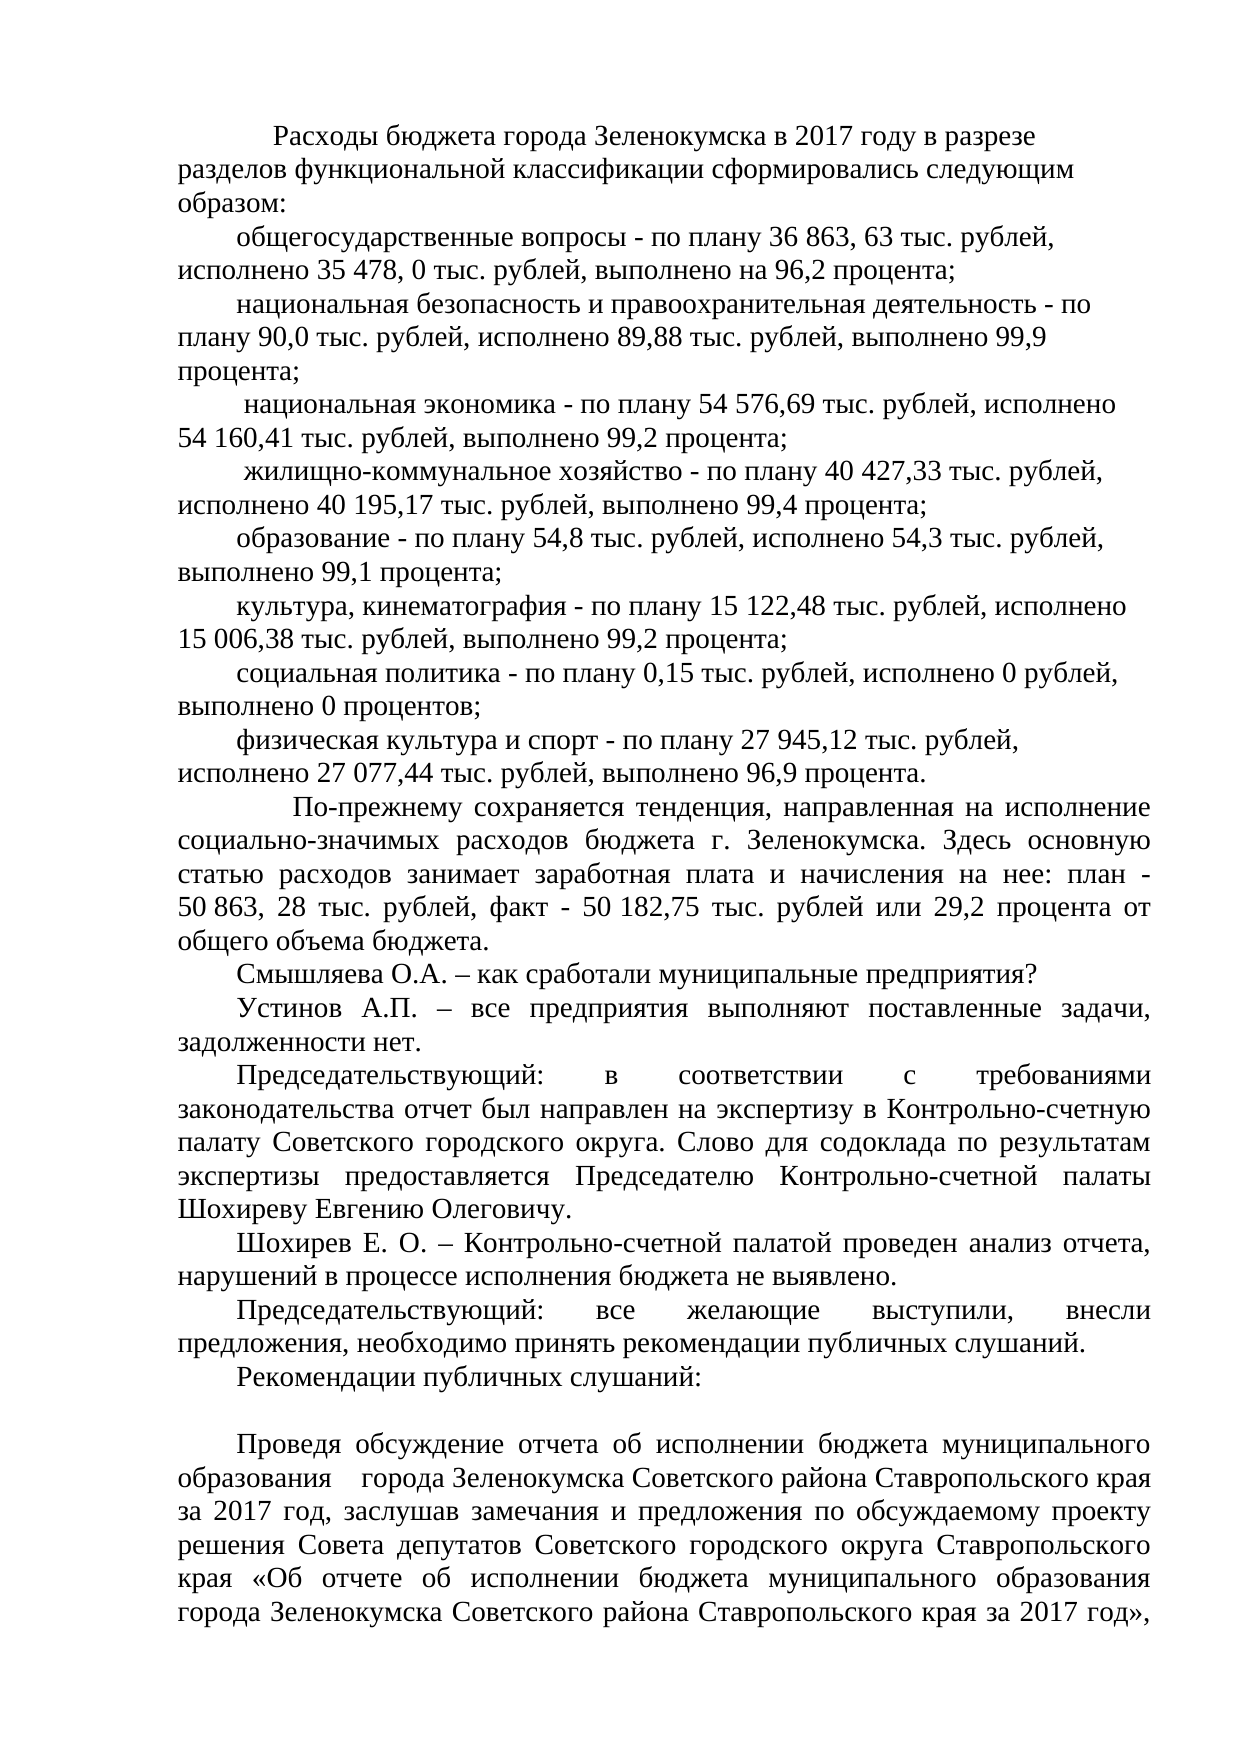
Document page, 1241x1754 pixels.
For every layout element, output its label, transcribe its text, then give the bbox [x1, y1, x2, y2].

text общегосударственные вопросы - по плану 36 863, 63 тыс. рублей, исполнено 35 478, 0 тыс. рублей, выполнено на 96,2 процента; [177, 219, 1152, 286]
text культура, кинематография - по плану 15 122,48 тыс. рублей, исполнено 15 006,38 тыс. рублей, выполнено 99,2 процента; [177, 588, 1152, 655]
text национальная безопасность и правоохранительная деятельность - по плану 90,0 тыс. рублей, исполнено 89,88 тыс. рублей, выполнено 99,9 процента; [177, 286, 1152, 386]
text По-прежнему сохраняется тенденция, направленная на исполнение социально-значимых расходов бюджета г. Зеленокумска. Здесь основную статью расходов занимает заработная плата и начисления на нее: план - 50 863, 28 тыс. рублей, факт - 50 182,75 тыс. рублей или 29,2 процента от общего объема бюджета. [177, 789, 1152, 957]
text физическая культура и спорт - по плану 27 945,12 тыс. рублей, исполнено 27 077,44 тыс. рублей, выполнено 96,9 процента. [177, 722, 1152, 789]
text жилищно-коммунальное хозяйство - по плану 40 427,33 тыс. рублей, исполнено 40 195,17 тыс. рублей, выполнено 99,4 процента; [177, 453, 1152, 521]
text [177, 1426, 1152, 1627]
text Председательствующий: все желающие выступили, внесли предложения, необходимо принять рекомендации публичных слушаний. [177, 1292, 1152, 1359]
text Устинов А.П. – все предприятия выполняют поставленные задачи, задолженности нет. [177, 990, 1152, 1057]
text Шохирев Е. О. – Контрольно-счетной палатой проведен анализ отчета, нарушений в процессе исполнения бюджета не выявлено. [177, 1225, 1152, 1292]
text социальная политика - по плану 0,15 тыс. рублей, исполнено 0 рублей, выполнено 0 процентов; [177, 655, 1152, 722]
text Смышляева О.А. – как сработали муниципальные предприятия? [177, 957, 1152, 990]
text Расходы бюджета города Зеленокумска в 2017 году в разрезе разделов функциональной классификации сформировались следующим образом: [177, 118, 1152, 219]
text Председательствующий: в соответствии с требованиями законодательства отчет был направлен на экспертизу в Контрольно-счетную палату Советского городского округа. Слово для содоклада по результатам экспертизы предоставляется Председателю Контрольно-счетной палаты Шохиреву Евгению Олеговичу. [177, 1057, 1152, 1225]
text образование - по плану 54,8 тыс. рублей, исполнено 54,3 тыс. рублей, выполнено 99,1 процента; [177, 521, 1152, 588]
text национальная экономика - по плану 54 576,69 тыс. рублей, исполнено 54 160,41 тыс. рублей, выполнено 99,2 процента; [177, 386, 1152, 453]
text Рекомендации публичных слушаний: [177, 1359, 1152, 1393]
